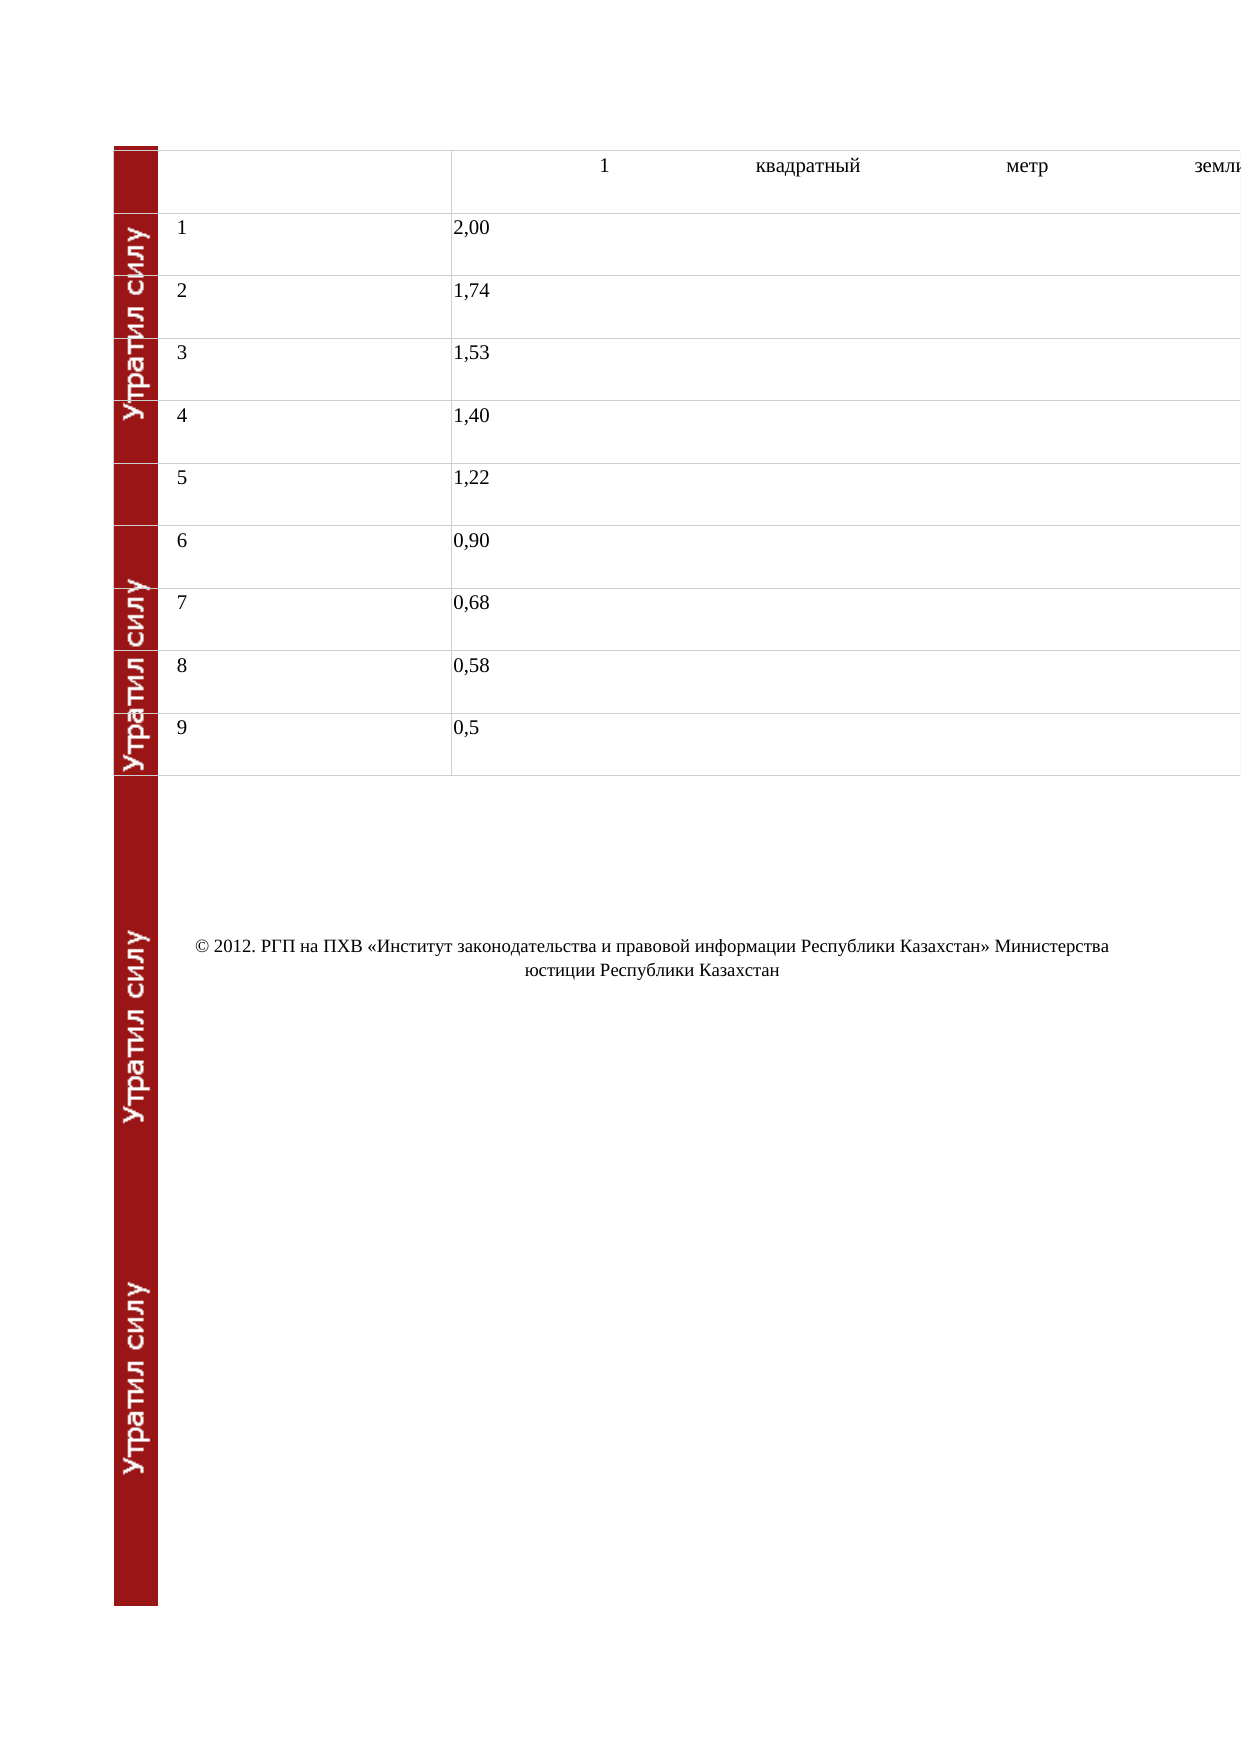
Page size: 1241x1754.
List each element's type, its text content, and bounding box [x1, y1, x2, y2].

table_cell 6 [114, 526, 451, 587]
text © 2012. РГП на ПХВ «Институт законодательства и правовой информации Республики Казахстан» Министерства юстиции Республики Казахстан [112, 934, 1128, 981]
table_cell 1,22 [452, 464, 1240, 525]
table_cell 0,68 [452, 589, 1240, 650]
picture [114, 146, 158, 150]
table_cell 4 [114, 401, 451, 462]
table_cell 0,90 [452, 526, 1240, 587]
picture [114, 981, 158, 1606]
table_header Поправочные коэффициенты к базовой ставке стоимости 1 квадратный метр земли [452, 151, 1240, 212]
table_cell 2 [114, 276, 451, 337]
table_cell 2,00 [452, 214, 1240, 275]
picture [114, 776, 158, 934]
table_cell 1 [114, 214, 451, 275]
table_cell 9 [114, 714, 451, 775]
table_cell 0,5 [452, 714, 1240, 775]
table_cell 1,74 [452, 276, 1240, 337]
table_cell 5 [114, 464, 451, 525]
table_header Номер зоны [114, 151, 451, 212]
table_cell 1,40 [452, 401, 1240, 462]
table_cell 3 [114, 339, 451, 400]
table_cell 0,58 [452, 651, 1240, 712]
table_cell 8 [114, 651, 451, 712]
table_cell 7 [114, 589, 451, 650]
table_cell 1,53 [452, 339, 1240, 400]
